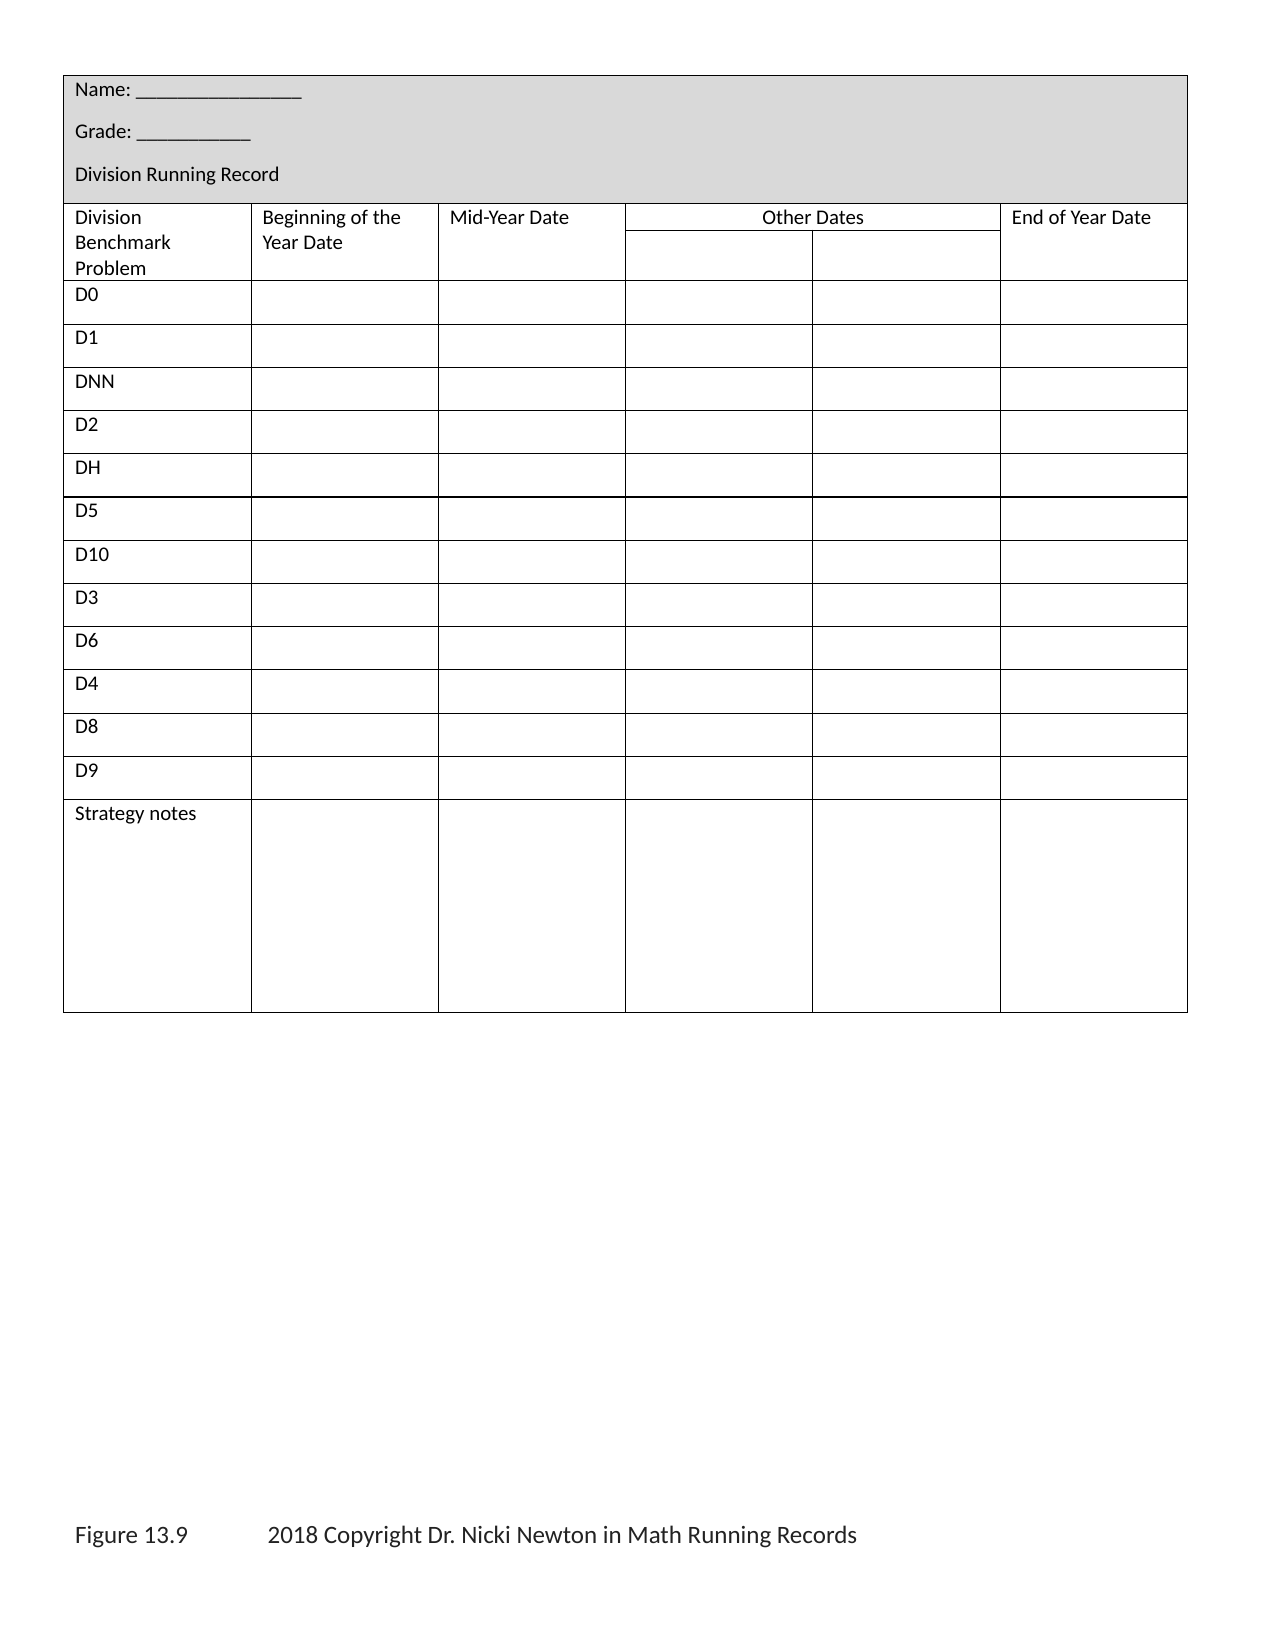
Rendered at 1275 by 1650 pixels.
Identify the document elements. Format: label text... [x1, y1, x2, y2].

table_cell [626, 541, 812, 583]
table_cell [626, 368, 812, 410]
table_cell [626, 231, 812, 280]
table_cell [813, 714, 1000, 756]
table_cell [1001, 454, 1187, 496]
table_cell [252, 411, 438, 453]
table_cell [813, 584, 1000, 626]
table_cell [439, 325, 625, 367]
table_cell D6 [64, 627, 251, 669]
table_header Name: ________________ Grade: ___________ Division Running Record [64, 76, 1187, 203]
table_cell [439, 541, 625, 583]
table_cell [813, 541, 1000, 583]
table_cell Beginning of the Year Date [252, 204, 438, 280]
table_cell [813, 454, 1000, 496]
table_cell [439, 627, 625, 669]
table_cell [252, 368, 438, 410]
table_cell Strategy notes [64, 800, 251, 1012]
table_cell [813, 670, 1000, 713]
table_cell [813, 757, 1000, 799]
table_cell [439, 800, 625, 1012]
table_cell [626, 627, 812, 669]
table_cell [252, 541, 438, 583]
table_cell [439, 670, 625, 713]
table_cell [252, 800, 438, 1012]
table_cell DH [64, 454, 251, 496]
table_cell [813, 498, 1000, 540]
table_cell [252, 670, 438, 713]
table_cell D1 [64, 325, 251, 367]
table_cell Mid-Year Date [439, 204, 625, 280]
table_cell [813, 368, 1000, 410]
table_cell [813, 411, 1000, 453]
table_cell D0 [64, 281, 251, 323]
table_cell [626, 714, 812, 756]
table_cell [813, 800, 1000, 1012]
table_cell D8 [64, 714, 251, 756]
table_cell [626, 757, 812, 799]
table_cell [813, 627, 1000, 669]
table_cell [1001, 498, 1187, 540]
table_cell [252, 498, 438, 540]
table_cell D4 [64, 670, 251, 713]
table_cell [626, 670, 812, 713]
table_cell [439, 411, 625, 453]
table_cell [1001, 627, 1187, 669]
table_cell D9 [64, 757, 251, 799]
table_cell [626, 411, 812, 453]
table_cell [1001, 411, 1187, 453]
table_cell D3 [64, 584, 251, 626]
table_cell [1001, 757, 1187, 799]
table_cell [252, 325, 438, 367]
table_cell [1001, 584, 1187, 626]
table_cell [1001, 670, 1187, 713]
table_cell [1001, 800, 1187, 1012]
table_cell D10 [64, 541, 251, 583]
table_cell [1001, 714, 1187, 756]
table_cell [439, 368, 625, 410]
table_cell [439, 454, 625, 496]
table_cell [439, 584, 625, 626]
table_cell [252, 584, 438, 626]
table_cell [626, 454, 812, 496]
table_cell [439, 281, 625, 323]
table_cell [439, 714, 625, 756]
table_cell [1001, 281, 1187, 323]
table_cell [1001, 541, 1187, 583]
table_cell [626, 498, 812, 540]
table_cell [1001, 325, 1187, 367]
table_cell End of Year Date [1001, 204, 1187, 280]
table_cell [626, 800, 812, 1012]
table_cell [626, 281, 812, 323]
table_cell [626, 584, 812, 626]
table_cell [439, 498, 625, 540]
table_cell D2 [64, 411, 251, 453]
table_cell Other Dates [626, 204, 1000, 229]
table_cell [252, 757, 438, 799]
table_cell DNN [64, 368, 251, 410]
table_cell [813, 281, 1000, 323]
table_cell [1001, 368, 1187, 410]
table_cell [439, 757, 625, 799]
table_cell [252, 281, 438, 323]
table_cell Division Benchmark Problem [64, 204, 251, 280]
table_cell [252, 454, 438, 496]
table_cell [252, 714, 438, 756]
table_cell [813, 231, 1000, 280]
table_cell [813, 325, 1000, 367]
table_cell D5 [64, 498, 251, 540]
table_cell [252, 627, 438, 669]
table_cell [626, 325, 812, 367]
